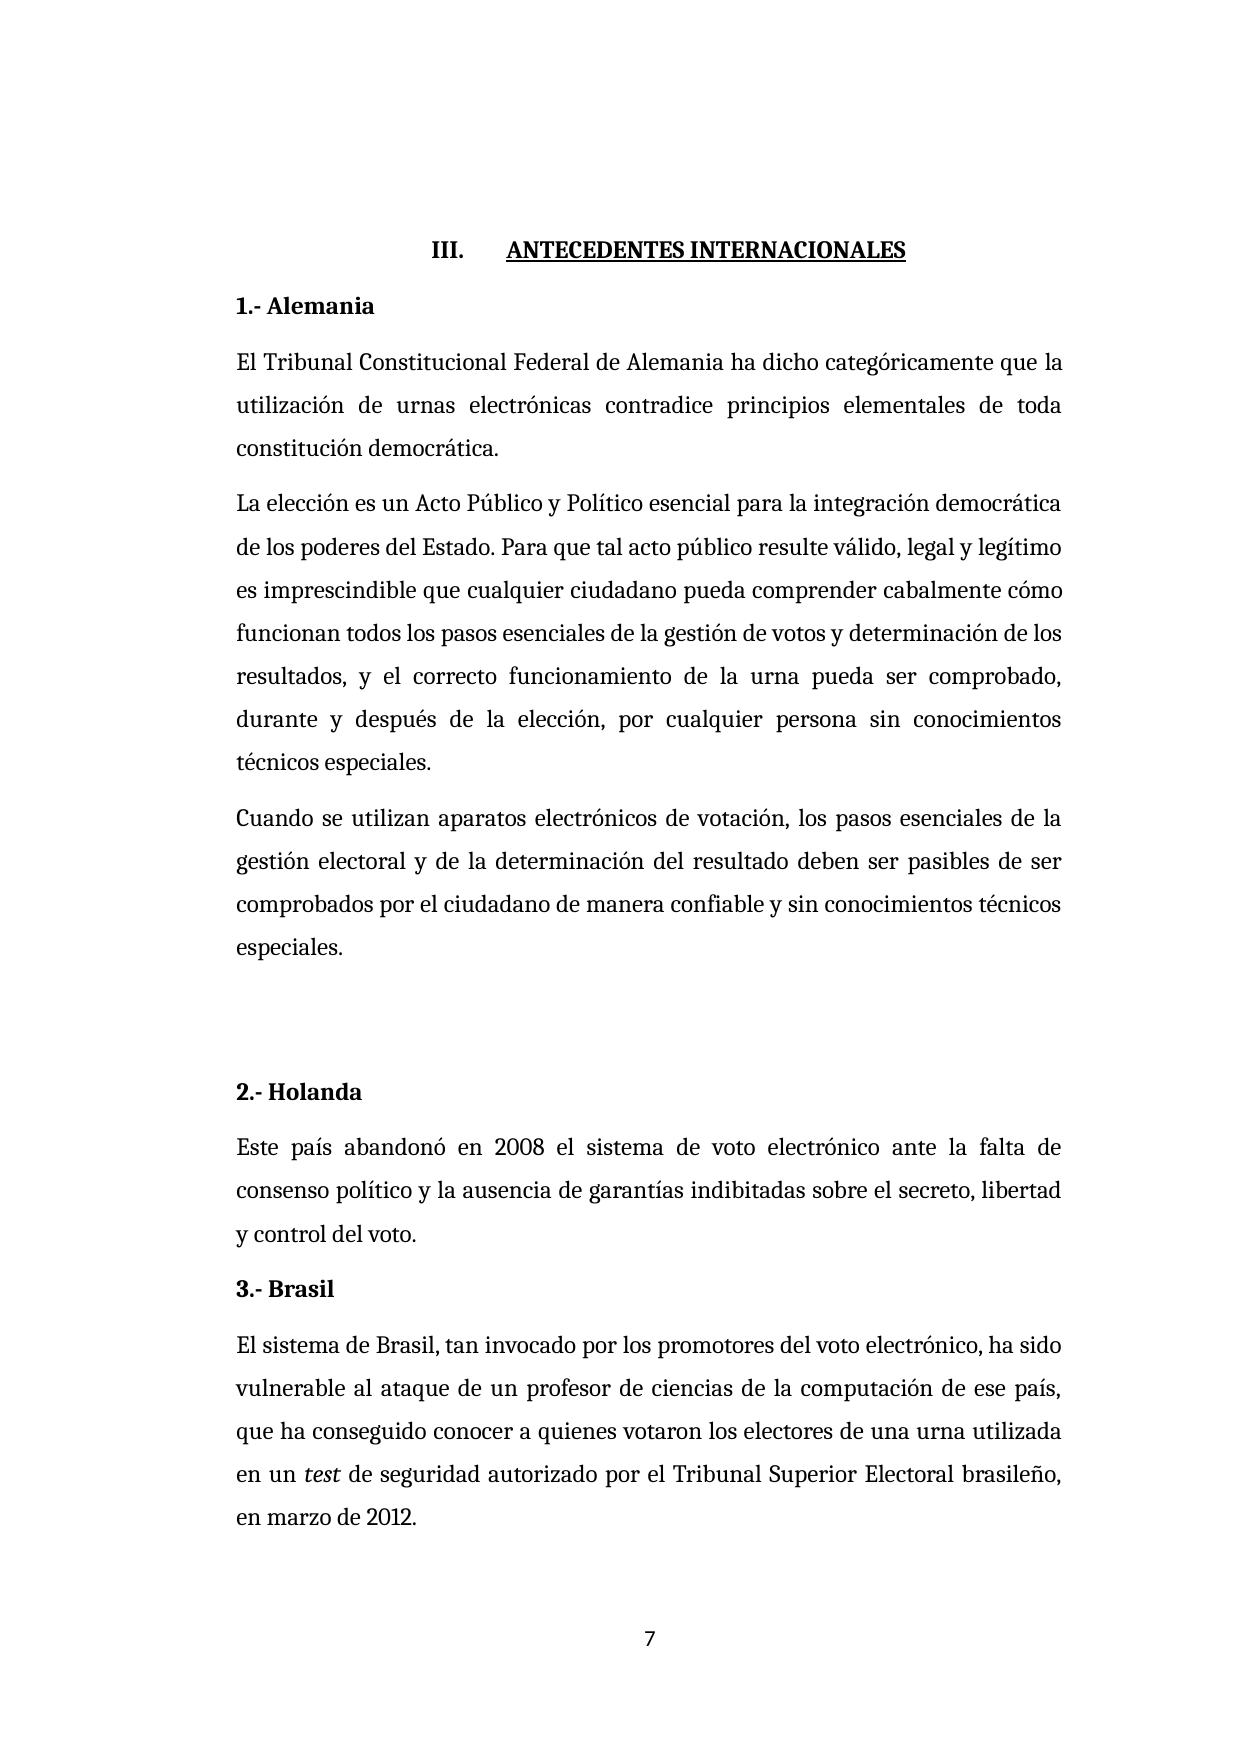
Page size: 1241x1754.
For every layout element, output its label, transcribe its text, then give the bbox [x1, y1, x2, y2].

text La elección es un Acto Público y Político esencial para la integración democrática de los poderes del Estado. Para que tal acto público resulte válido, legal y legítimo es imprescindible que cualquier ciudadano pueda comprender cabalmente cómo funcionan todos los pasos esenciales de la gestión de votos y determinación de los resultados, y el correcto funcionamiento de la urna pueda ser comprobado, durante y después de la elección, por cualquier persona sin conocimientos técnicos especiales. [236, 489, 1063, 777]
list ANTECEDENTES INTERNACIONALES [274, 236, 1063, 265]
subtitle Este país abandonó en 2008 el sistema de voto electrónico ante la falta de consenso político y la ausencia de garantías indibitadas sobre el secreto, libertad y control del voto. [236, 1133, 1063, 1248]
subtitle 3.- Brasil [236, 1275, 1063, 1304]
subtitle 2.- Holanda [236, 1078, 1063, 1106]
text Cuando se utilizan aparatos electrónicos de votación, los pasos esenciales de la gestión electoral y de la determinación del resultado deben ser pasibles de ser comprobados por el ciudadano de manera confiable y sin conocimientos técnicos especiales. [236, 804, 1063, 962]
subtitle El sistema de Brasil, tan invocado por los promotores del voto electrónico, ha sido vulnerable al ataque de un profesor de ciencias de la computación de ese país, que ha conseguido conocer a quienes votaron los electores de una urna utilizada en un test de seguridad autorizado por el Tribunal Superior Electoral brasileño, en marzo de 2012. [236, 1331, 1063, 1532]
text 1.- Alemania [236, 292, 1063, 321]
text El Tribunal Constitucional Federal de Alemania ha dicho categóricamente que la utilización de urnas electrónicas contradice principios elementales de toda constitución democrática. [236, 347, 1063, 462]
